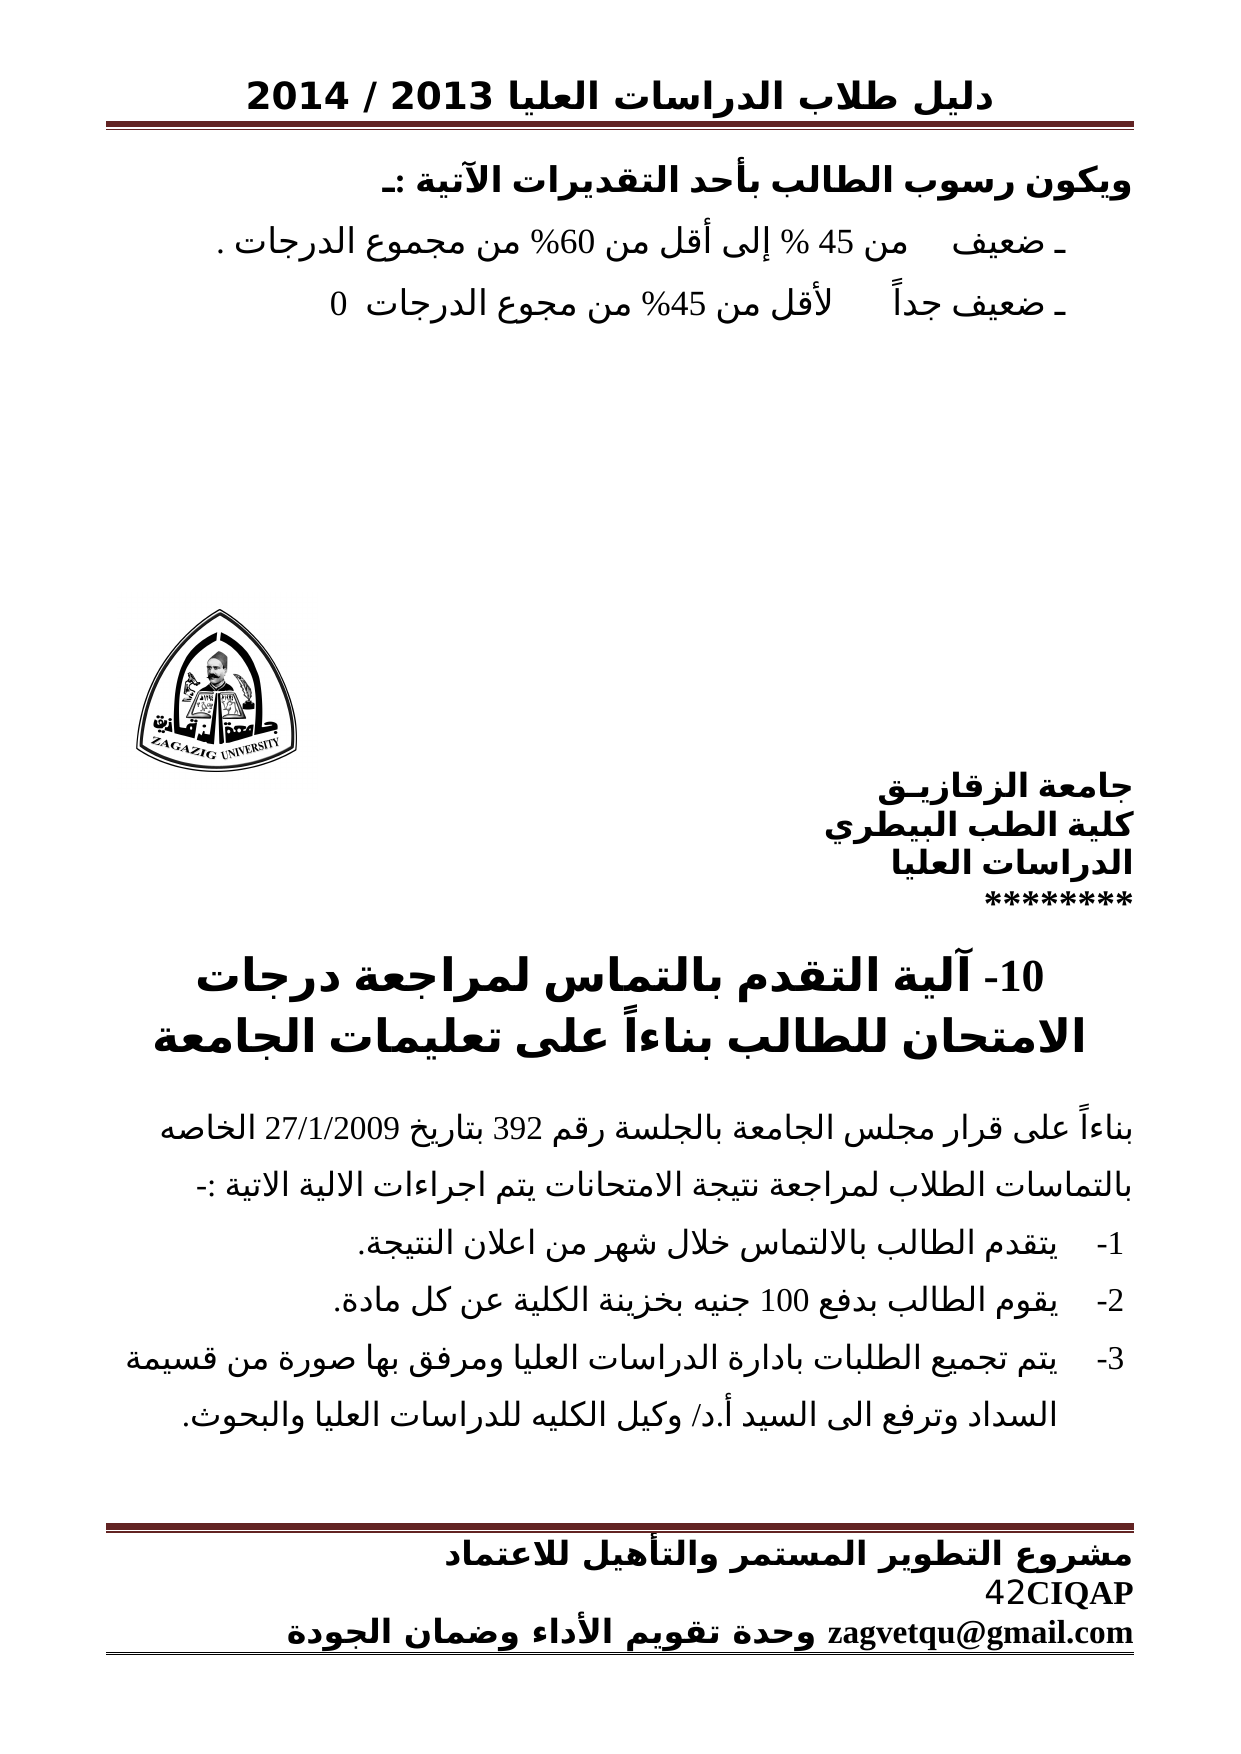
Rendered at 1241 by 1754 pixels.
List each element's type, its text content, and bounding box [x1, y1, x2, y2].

text كلية الطب البيطري [106, 805, 1134, 843]
text 10- آلية التقدم بالتماس لمراجعة درجات الامتحان للطالب بناءاً على تعليمات الجامعة [106, 949, 1134, 1062]
text ـ ضعيف جداً لأقل من 45% من مجوع الدرجات 0 [106, 282, 1134, 323]
text ـ ضعيف من 45 % إلى أقل من 60% من مجموع الدرجات . [106, 221, 1134, 262]
text جامعة الزقازيـق [106, 766, 1134, 805]
list يقوم الطالب بدفع 100 جنيه بخزينة الكلية عن كل مادة. [106, 1281, 1096, 1319]
text ******** [106, 881, 1134, 924]
text ويكون رسوب الطالب بأحد التقديرات الآتية :ـ [106, 159, 1134, 200]
text الدراسات العليا [106, 843, 1134, 881]
list يتقدم الطالب بالالتماس خلال شهر من اعلان النتيجة. [106, 1223, 1096, 1261]
list يتم تجميع الطلبات بادارة الدراسات العليا ومرفق بها صورة من قسيمة السداد وترفع الى السيد أ.د/ وكيل الكليه للدراسات العليا والبحوث. [106, 1338, 1096, 1434]
text بناءاً على قرار مجلس الجامعة بالجلسة رقم 392 بتاريخ 27/1/2009 الخاصه بالتماسات الطلاب لمراجعة نتيجة الامتحانات يتم اجراءات الالية الاتية :- [106, 1108, 1134, 1204]
